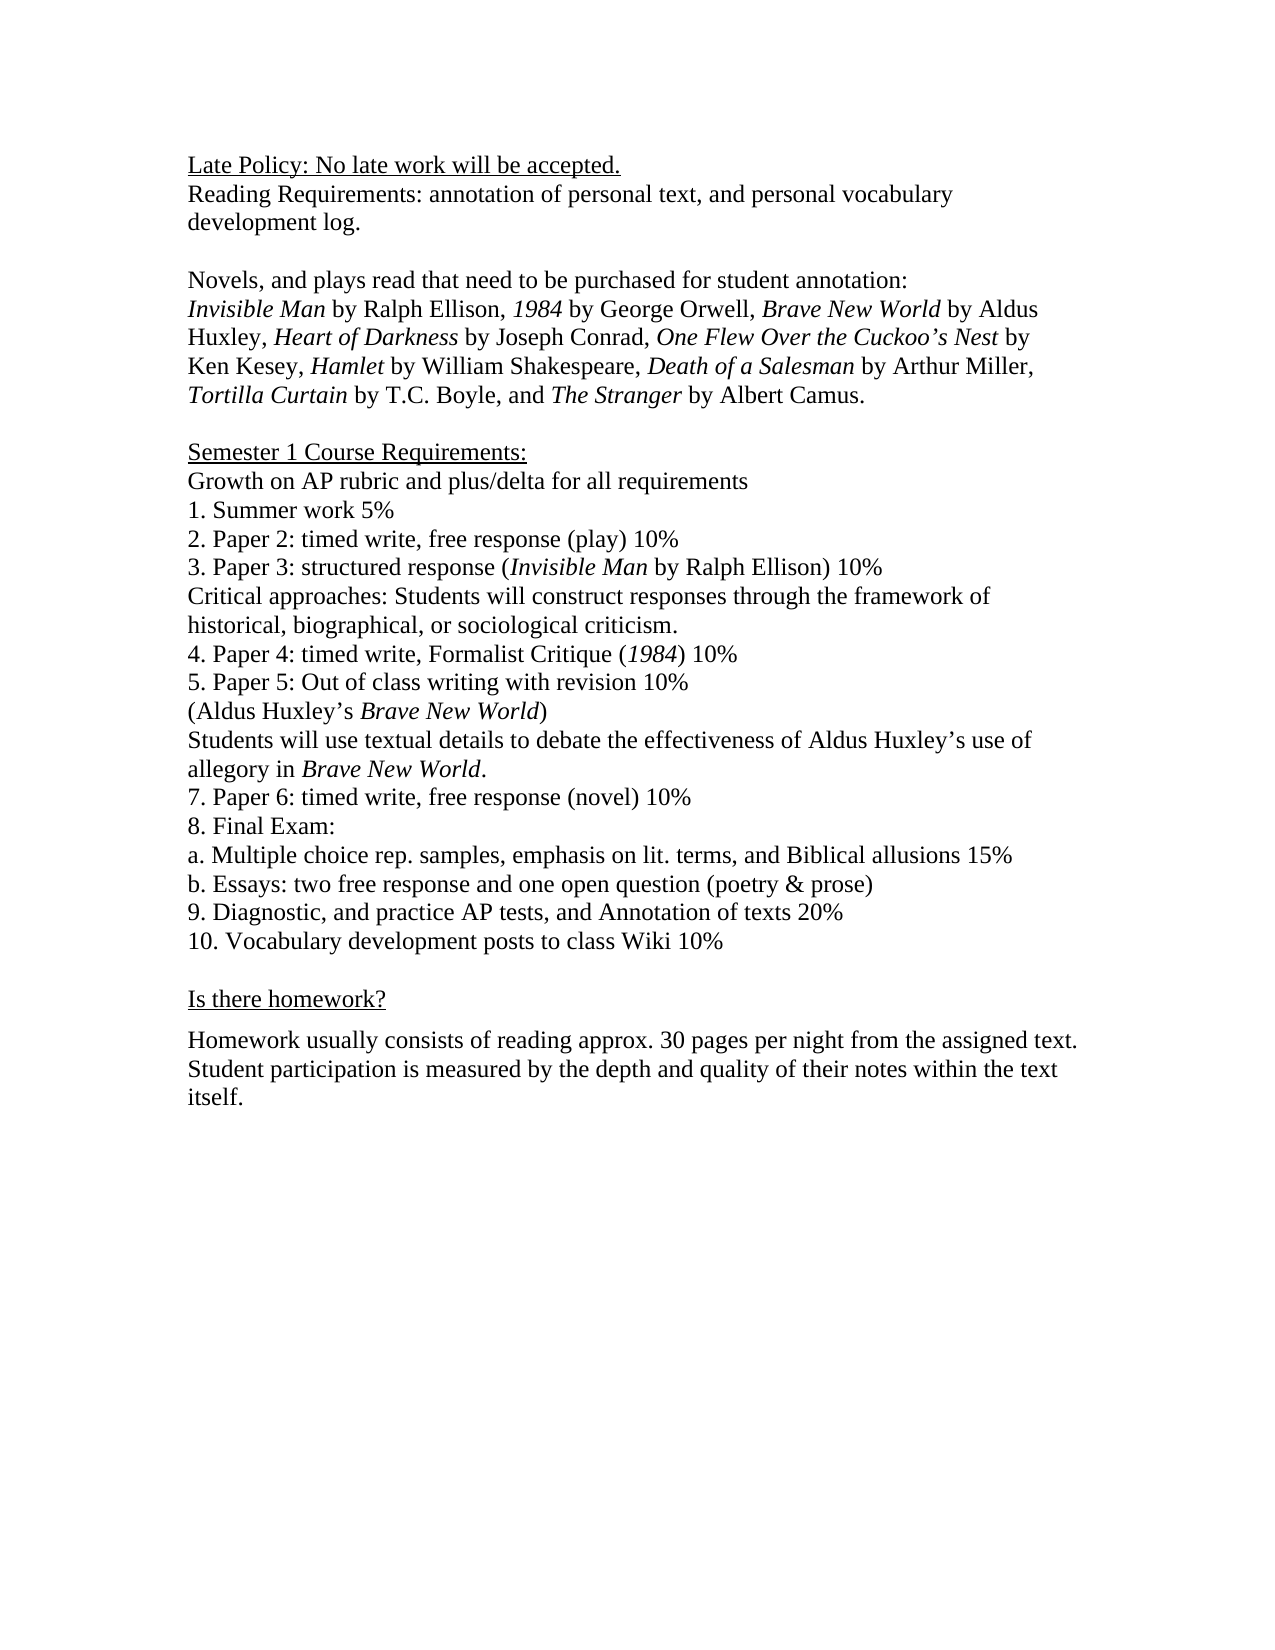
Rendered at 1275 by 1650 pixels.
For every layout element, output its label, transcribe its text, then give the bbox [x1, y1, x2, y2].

text 1. Summer work 5% [187, 495, 1087, 524]
text Invisible Man by Ralph Ellison, 1984 by George Orwell, Brave New World by Aldus Huxley, Heart of Darkness by Joseph Conrad, One Flew Over the Cuckoo’s Nest by [187, 294, 1087, 351]
text b. Essays: two free response and one open question (poetry & prose) [187, 869, 1087, 897]
text Reading Requirements: annotation of personal text, and personal vocabulary [187, 179, 1087, 207]
text 4. Paper 4: timed write, Formalist Critique (1984) 10% [187, 639, 1087, 667]
text 7. Paper 6: timed write, free response (novel) 10% [187, 782, 1087, 811]
text Critical approaches: Students will construct responses through the framework of historical, biographical, or sociological criticism. [187, 581, 1087, 639]
text 9. Diagnostic, and practice AP tests, and Annotation of texts 20% [187, 897, 1087, 926]
text a. Multiple choice rep. samples, emphasis on lit. terms, and Biblical allusions 15% [187, 840, 1087, 869]
text (Aldus Huxley’s Brave New World) [187, 696, 1087, 725]
text 8. Final Exam: [187, 811, 1087, 840]
text Growth on AP rubric and plus/delta for all requirements [187, 466, 1087, 495]
text 3. Paper 3: structured response (Invisible Man by Ralph Ellison) 10% [187, 552, 1087, 581]
text 5. Paper 5: Out of class writing with revision 10% [187, 667, 1087, 696]
text Novels, and plays read that need to be purchased for student annotation: [187, 265, 1087, 294]
text Semester 1 Course Requirements: [187, 437, 1087, 466]
text Is there homework? [187, 984, 1087, 1012]
text 2. Paper 2: timed write, free response (play) 10% [187, 524, 1087, 552]
text Late Policy: No late work will be accepted. [187, 150, 1087, 179]
text 10. Vocabulary development posts to class Wiki 10% [187, 926, 1087, 955]
text Homework usually consists of reading approx. 30 pages per night from the assigned text. Student participation is measured by the depth and quality of their notes within the text itself. [187, 1025, 1087, 1111]
text Ken Kesey, Hamlet by William Shakespeare, Death of a Salesman by Arthur Miller, [187, 351, 1087, 380]
text development log. [187, 207, 1087, 236]
text Tortilla Curtain by T.C. Boyle, and The Stranger by Albert Camus. [187, 380, 1087, 409]
text Students will use textual details to debate the effectiveness of Aldus Huxley’s use of allegory in Brave New World. [187, 725, 1087, 782]
